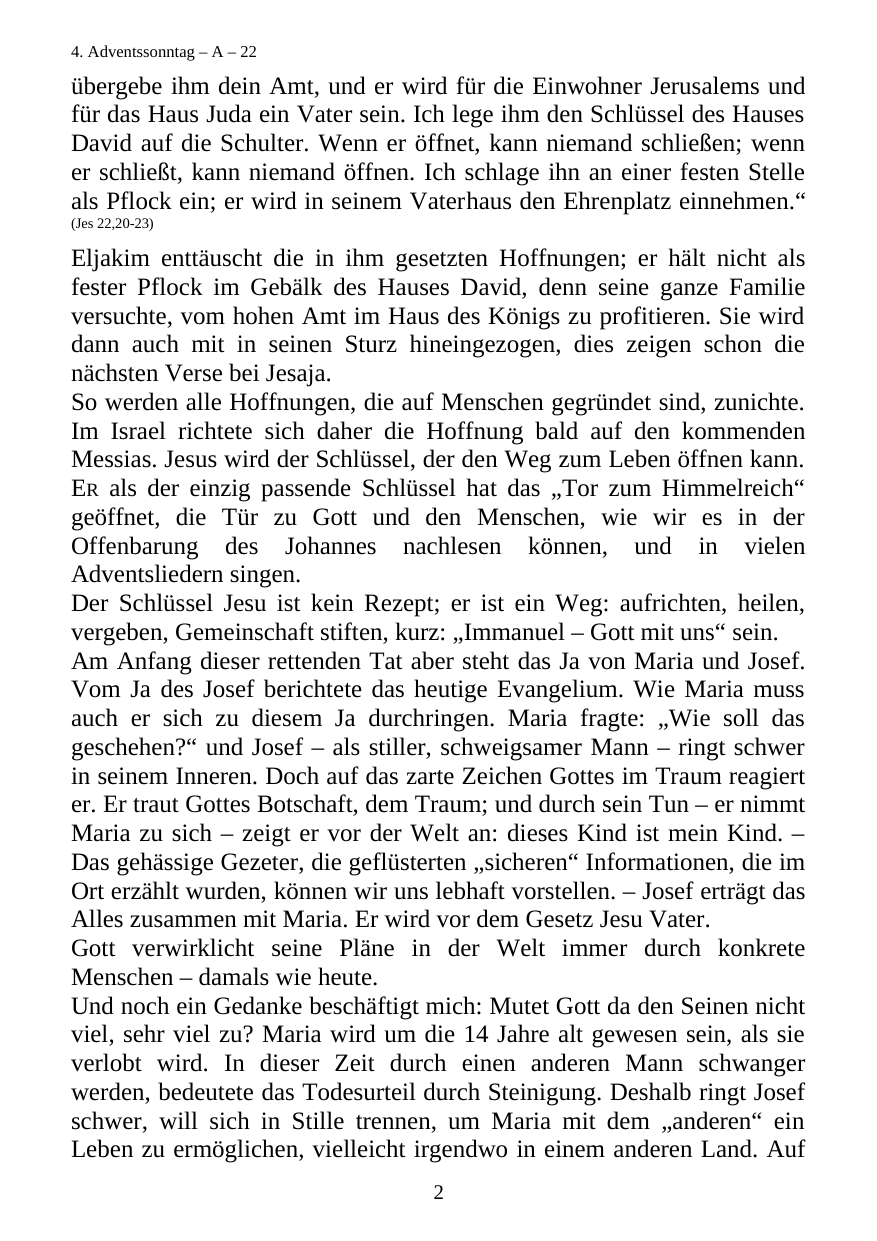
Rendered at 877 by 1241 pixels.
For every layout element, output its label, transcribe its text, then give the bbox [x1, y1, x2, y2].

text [71, 71, 806, 243]
text So werden alle Hoffnungen, die auf Menschen gegründet sind, zunichte. Im Israel richtete sich daher die Hoffnung bald auf den kommenden Messias. Jesus wird der Schlüssel, der den Weg zum Leben öffnen kann. ER als der einzig passende Schlüssel hat das „Tor zum Himmelreich“ geöffnet, die Tür zu Gott und den Menschen, wie wir es in der Offenbarung des Johannes nachlesen können, und in vielen Adventsliedern singen. [71, 387, 806, 588]
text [71, 991, 806, 1163]
text Eljakim enttäuscht die in ihm gesetzten Hoffnungen; er hält nicht als fester Pflock im Gebälk des Hauses David, denn seine ganze Familie versuchte, vom hohen Amt im Haus des Königs zu profitieren. Sie wird dann auch mit in seinen Sturz hineingezogen, dies zeigen schon die nächsten Verse bei Jesaja. [71, 243, 806, 387]
text Gott verwirklicht seine Pläne in der Welt immer durch konkrete Menschen – damals wie heute. [71, 933, 806, 991]
text Der Schlüssel Jesu ist kein Rezept; er ist ein Weg: aufrichten, heilen, vergeben, Gemeinschaft stiften, kurz: „Immanuel – Gott mit uns“ sein. [71, 588, 806, 646]
text Am Anfang dieser rettenden Tat aber steht das Ja von Maria und Josef. Vom Ja des Josef berichtete das heutige Evangelium. Wie Maria muss auch er sich zu diesem Ja durchringen. Maria fragte: „Wie soll das geschehen?“ und Josef – als stiller, schweigsamer Mann – ringt schwer in seinem Inneren. Doch auf das zarte Zeichen Gottes im Traum reagiert er. Er traut Gottes Botschaft, dem Traum; und durch sein Tun – er nimmt Maria zu sich – zeigt er vor der Welt an: dieses Kind ist mein Kind. – Das gehässige Gezeter, die geflüsterten „sicheren“ Informationen, die im Ort erzählt wurden, können wir uns lebhaft vorstellen. – Josef erträgt das Alles zusammen mit Maria. Er wird vor dem Gesetz Jesu Vater. [71, 646, 806, 933]
